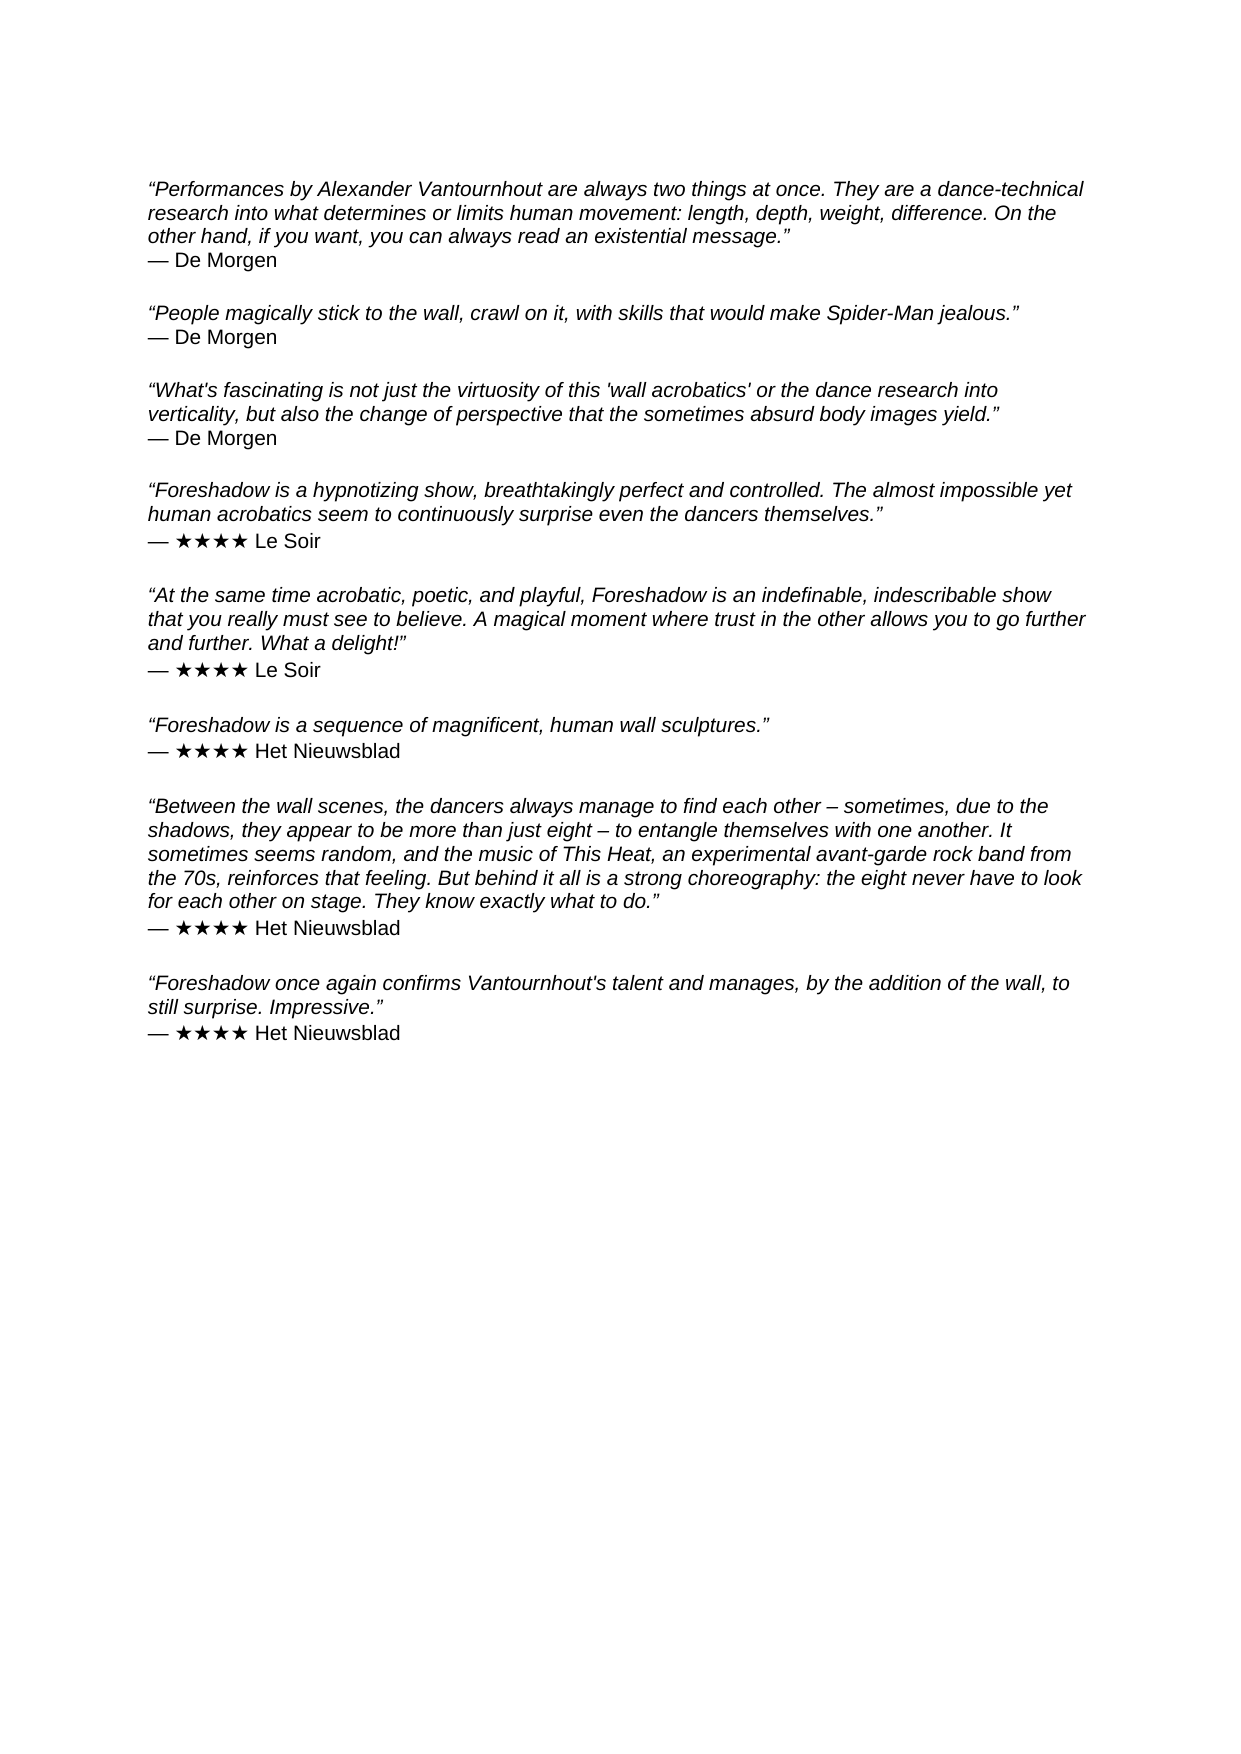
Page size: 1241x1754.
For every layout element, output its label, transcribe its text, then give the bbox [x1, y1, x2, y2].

text — ★★★★ Het Nieuwsblad [148, 1018, 1093, 1047]
text — De Morgen [148, 426, 1093, 449]
text “Performances by Alexander Vantournhout are always two things at once. They are a dance-technical research into what determines or limits human movement: length, depth, weight, difference. On the other hand, if you want, you can always read an existential message.” [148, 176, 1093, 248]
text “Between the wall scenes, the dancers always manage to find each other – sometimes, due to the shadows, they appear to be more than just eight – to entangle themselves with one another. It sometimes seems random, and the music of This Heat, an experimental avant-garde rock band from the 70s, reinforces that feeling. But behind it all is a strong choreography: the eight never have to look for each other on stage. They know exactly what to do.” [148, 793, 1093, 913]
text — ★★★★ Het Nieuwsblad [148, 736, 1093, 765]
text — ★★★★ Le Soir [148, 655, 1093, 684]
text — ★★★★ Le Soir [148, 526, 1093, 554]
text “Foreshadow is a sequence of magnificent, human wall sculptures.” [148, 712, 1093, 736]
text — De Morgen [148, 248, 1093, 272]
text — De Morgen [148, 325, 1093, 349]
text — ★★★★ Het Nieuwsblad [148, 913, 1093, 942]
text “Foreshadow once again confirms Vantournhout's talent and manages, by the addition of the wall, to still surprise. Impressive.” [148, 971, 1093, 1018]
text “What's fascinating is not just the virtuosity of this 'wall acrobatics' or the dance research into verticality, but also the change of perspective that the sometimes absurd body images yield.” [148, 378, 1093, 426]
text “People magically stick to the wall, crawl on it, with skills that would make Spider-Man jealous.” [148, 301, 1093, 325]
text “At the same time acrobatic, poetic, and playful, Foreshadow is an indefinable, indescribable show that you really must see to believe. A magical moment where trust in the other allows you to go further and further. What a delight!” [148, 583, 1093, 655]
text “Foreshadow is a hypnotizing show, breathtakingly perfect and controlled. The almost impossible yet human acrobatics seem to continuously surprise even the dancers themselves.” [148, 478, 1093, 526]
